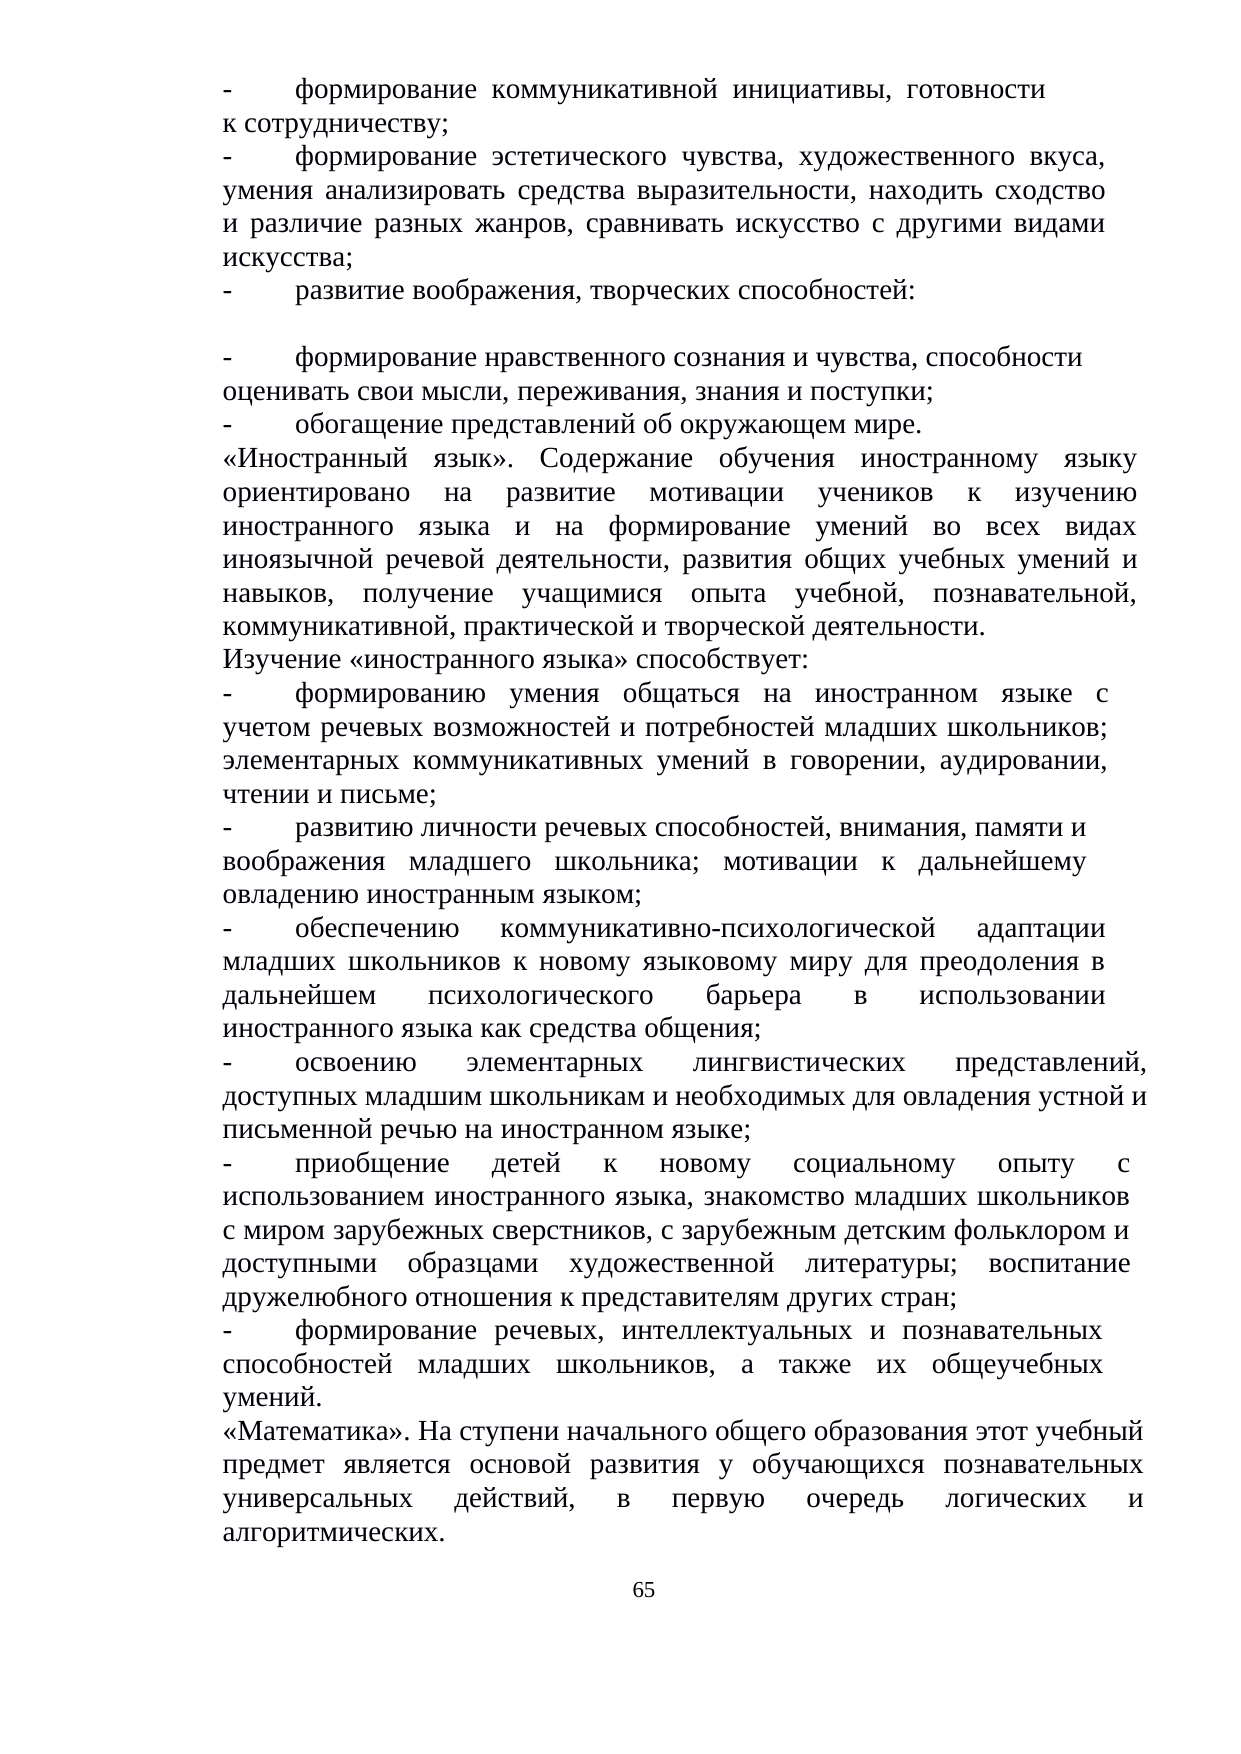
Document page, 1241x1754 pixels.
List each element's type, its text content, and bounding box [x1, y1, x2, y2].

list формирование коммуникативной инициативы, готовности к сотрудничеству; [222, 71, 1046, 138]
list формирование эстетического чувства, художественного вкуса, умения анализировать средства выразительности, находить сходство и различие разных жанров, сравнивать искусство с другими видами искусства; [222, 138, 1106, 273]
text Изучение «иностранного языка» способствует: [222, 642, 1223, 675]
list обогащение представлений об окружающем мире. [222, 407, 1223, 440]
text «Иностранный язык». Содержание обучения иностранному языку ориентировано на развитие мотивации учеников к изучению иностранного языка и на формирование умений во всех видах иноязычной речевой деятельности, развития общих учебных умений и навыков, получение учащимися опыта учебной, познавательной, коммуникативной, практической и творческой деятельности. [222, 441, 1138, 642]
list развитие воображения, творческих способностей: [222, 273, 1223, 306]
text «Математика». На ступени начального общего образования этот учебный предмет является основой развития у обучающихся познавательных универсальных действий, в первую очередь логических и алгоритмических. [222, 1413, 1144, 1547]
list развитию личности речевых способностей, внимания, памяти и воображения младшего школьника; мотивации к дальнейшему овладению иностранным языком; [222, 809, 1087, 910]
list освоению элементарных лингвистических представлений, доступных младшим школьникам и необходимых для овладения устной и письменной речью на иностранном языке; [222, 1044, 1148, 1145]
list формированию умения общаться на иностранном языке с учетом речевых возможностей и потребностей младших школьников; элементарных коммуникативных умений в говорении, аудировании, чтении и письме; [222, 675, 1108, 809]
list формирование нравственного сознания и чувства, способности оценивать свои мысли, переживания, знания и поступки; [222, 339, 1083, 407]
list обеспечению коммуникативно-психологической адаптации младших школьников к новому языковому миру для преодоления в дальнейшем психологического барьера в использовании иностранного языка как средства общения; [222, 910, 1106, 1044]
list приобщение детей к новому социальному опыту с использованием иностранного языка, знакомство младших школьников с миром зарубежных сверстников, с зарубежным детским фольклором и доступными образцами художественной литературы; воспитание дружелюбного отношения к представителям других стран; [222, 1145, 1131, 1312]
list формирование речевых, интеллектуальных и познавательных способностей младших школьников, а также их общеучебных умений. [222, 1312, 1103, 1413]
